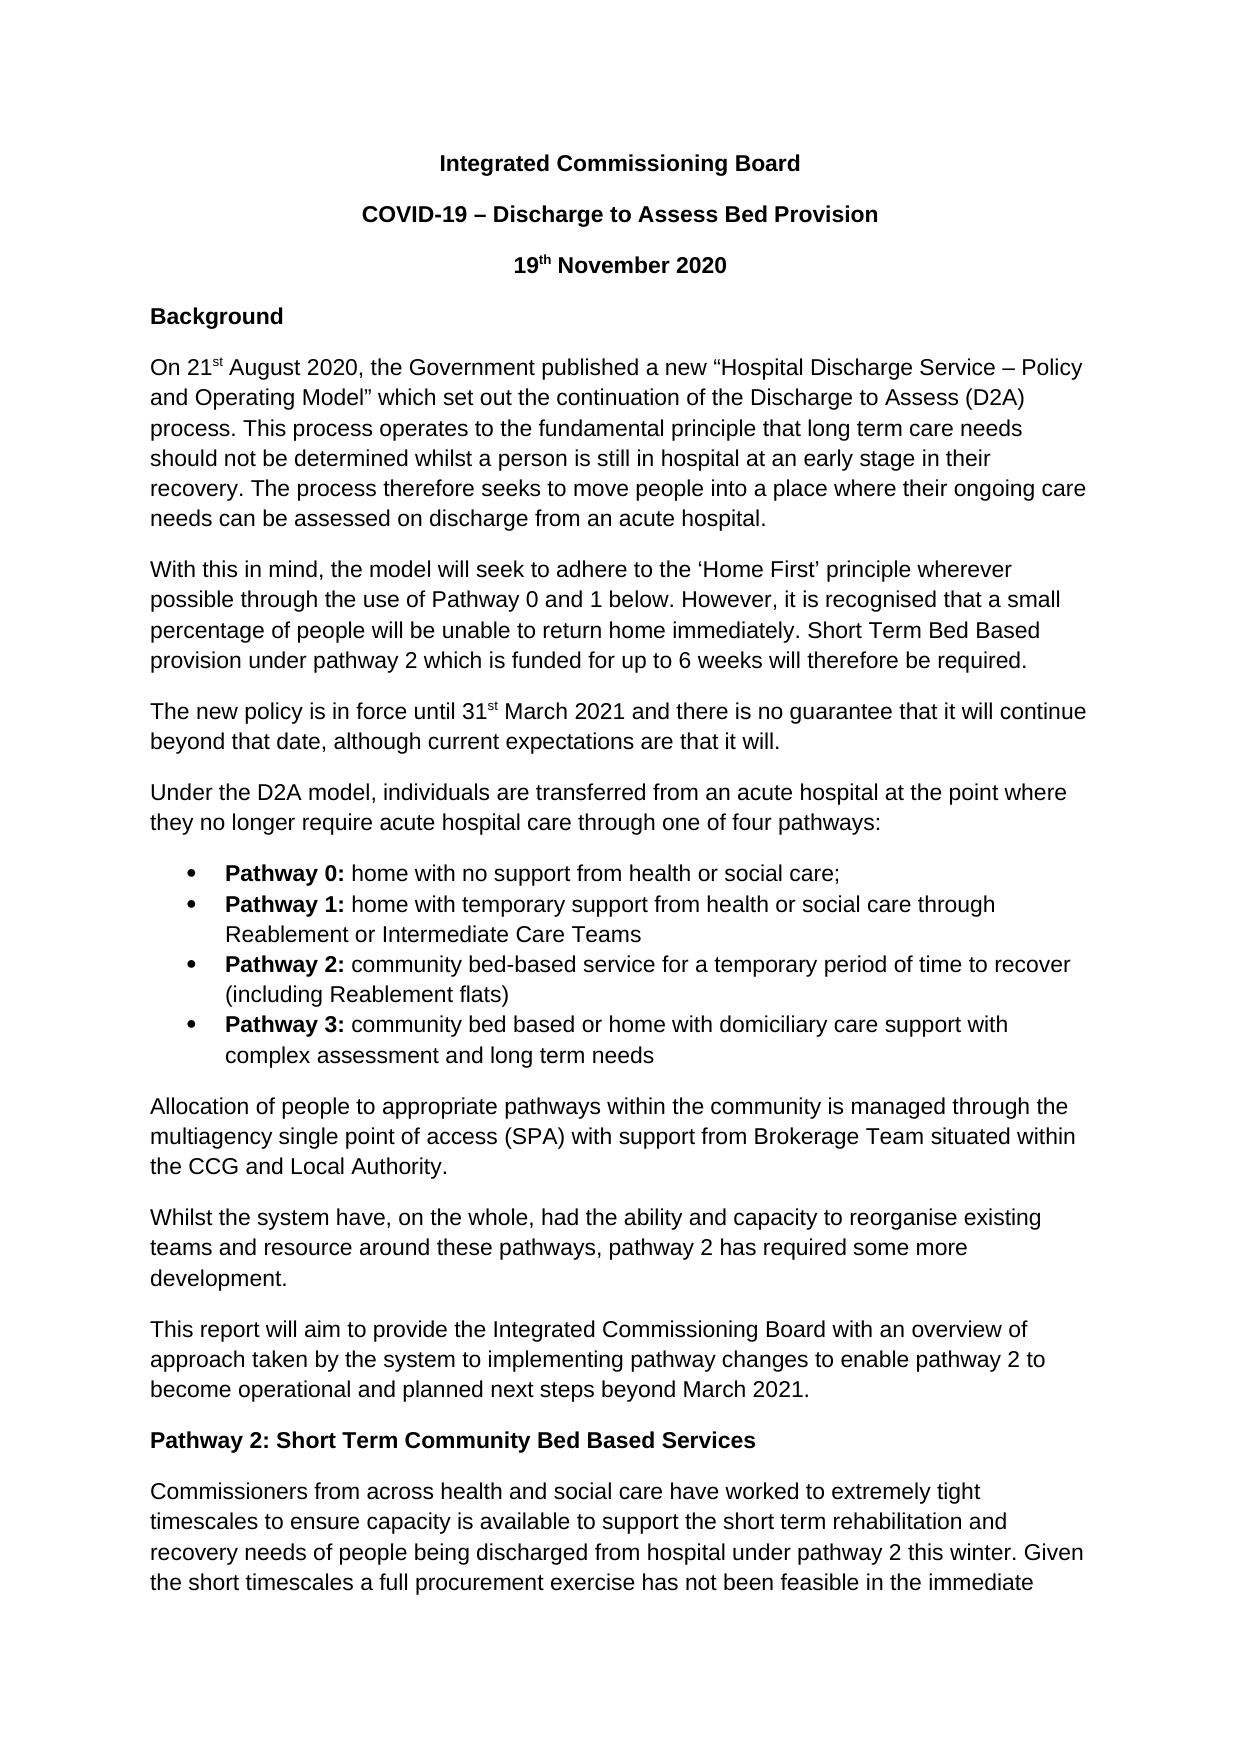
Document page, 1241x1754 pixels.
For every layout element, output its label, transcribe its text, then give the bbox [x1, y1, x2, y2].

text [150, 1478, 1090, 1595]
list Pathway 2: community bed-based service for a temporary period of time to recover (including Reablement flats) [187, 951, 1090, 1008]
text Whilst the system have, on the whole, had the ability and capacity to reorganise existing teams and resource around these pathways, pathway 2 has required some more development. [150, 1204, 1090, 1291]
text The new policy is in force until 31st March 2021 and there is no guarantee that it will continue beyond that date, although current expectations are that it will. [150, 698, 1090, 754]
text Background [150, 303, 1090, 329]
text COVID-19 – Discharge to Assess Bed Provision [150, 201, 1090, 227]
text Allocation of people to appropriate pathways within the community is managed through the multiagency single point of access (SPA) with support from Brokerage Team situated within the CCG and Local Authority. [150, 1093, 1090, 1179]
list Pathway 3: community bed based or home with domiciliary care support with complex assessment and long term needs [187, 1011, 1090, 1068]
text On 21st August 2020, the Government published a new “Hospital Discharge Service – Policy and Operating Model” which set out the continuation of the Discharge to Assess (D2A) process. This process operates to the fundamental principle that long term care needs should not be determined whilst a person is still in hospital at an early stage in their recovery. The process therefore seeks to move people into a place where their ongoing care needs can be assessed on discharge from an acute hospital. [150, 354, 1090, 532]
text Under the D2A model, individuals are transferred from an acute hospital at the point where they no longer require acute hospital care through one of four pathways: [150, 779, 1090, 836]
text 19th November 2020 [150, 252, 1090, 278]
text This report will aim to provide the Integrated Commissioning Board with an overview of approach taken by the system to implementing pathway changes to enable pathway 2 to become operational and planned next steps beyond March 2021. [150, 1316, 1090, 1402]
list Pathway 0: home with no support from health or social care; [187, 860, 1090, 887]
text Pathway 2: Short Term Community Bed Based Services [150, 1427, 1090, 1453]
text Integrated Commissioning Board [150, 150, 1090, 176]
list Pathway 1: home with temporary support from health or social care through Reablement or Intermediate Care Teams [187, 891, 1090, 947]
text With this in mind, the model will seek to adhere to the ‘Home First’ principle wherever possible through the use of Pathway 0 and 1 below. However, it is recognised that a small percentage of people will be unable to return home immediately. Short Term Bed Based provision under pathway 2 which is funded for up to 6 weeks will therefore be required. [150, 556, 1090, 673]
